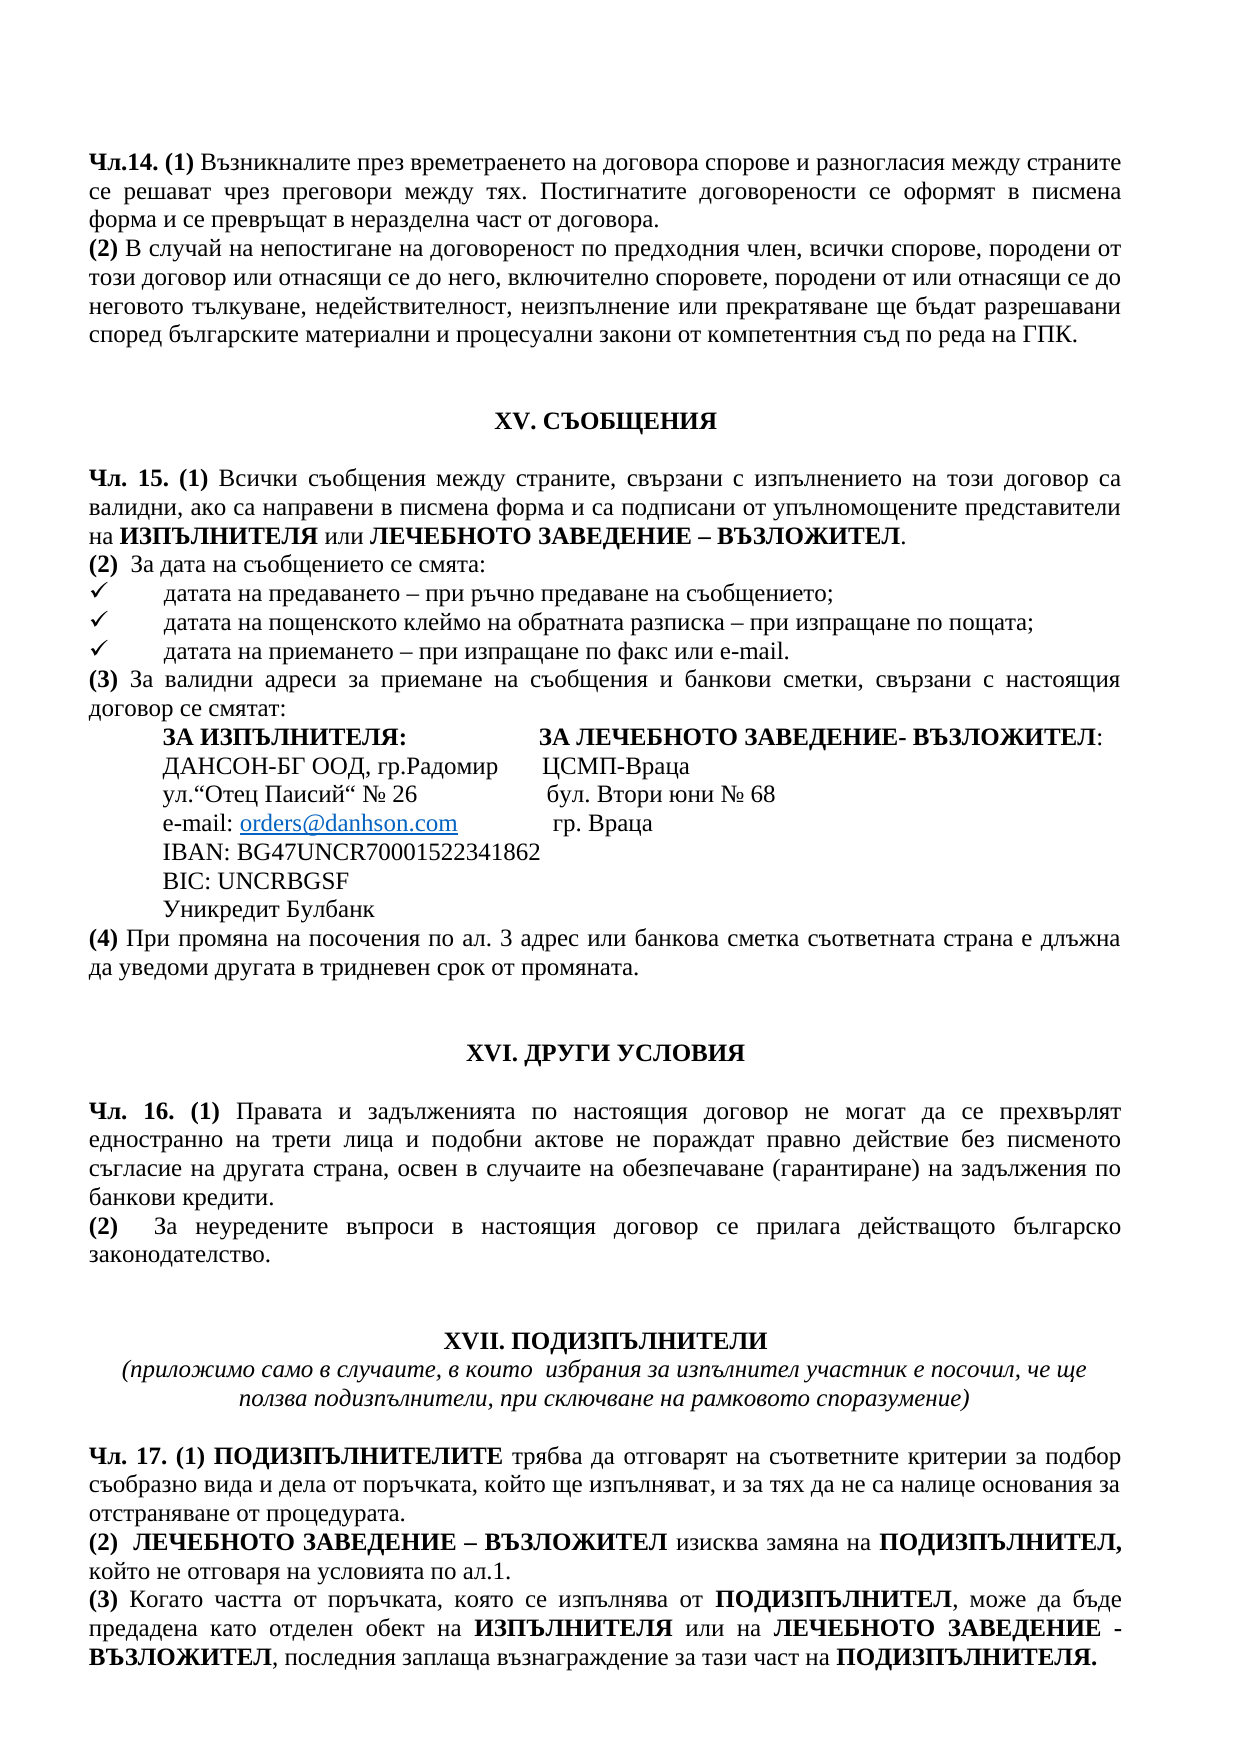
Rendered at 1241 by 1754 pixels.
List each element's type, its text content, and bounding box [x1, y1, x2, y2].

list датата на пощенското клеймо на обратната разписка – при изпращане по пощата; [89, 607, 1122, 636]
text e-mail: orders@danhson.com гр. Враца [89, 808, 1122, 837]
text ул.“Отец Паисий“ № 26 бул. Втори юни № 68 [89, 779, 1122, 808]
text Чл. 15. (1) Всички съобщения между страните, свързани с изпълнението на този договор са валидни, ако са направени в писмена форма и са подписани от упълномощените представители на ИЗПЪЛНИТЕЛЯ или ЛЕЧЕБНОТО ЗАВЕДЕНИЕ – ВЪЗЛОЖИТЕЛ. [89, 463, 1122, 549]
text IBAN: BG47UNCR70001522341862 [89, 837, 1122, 866]
text (4) При промяна на посочения по ал. 3 адрес или банкова сметка съответната страна е длъжна да уведоми другата в тридневен срок от промяната. [89, 923, 1122, 981]
text ХVІ. ДРУГИ УСЛОВИЯ [89, 1038, 1122, 1067]
text (2) ЛЕЧЕБНОТО ЗАВЕДЕНИЕ – ВЪЗЛОЖИТЕЛ изисква замяна на ПОДИЗПЪЛНИТЕЛ, който не отговаря на условията по ал.1. [89, 1527, 1122, 1584]
list датата на предаването – при ръчно предаване на съобщението; [89, 578, 1122, 607]
text (приложимо само в случаите, в които избрания за изпълнител участник е посочил, че ще ползва подизпълнители, при сключване на рамковото споразумение) [89, 1354, 1122, 1412]
text (2) В случай на непостигане на договореност по предходния член, всички спорове, породени от този договор или отнасящи се до него, включително споровете, породени от или отнасящи се до неговото тълкуване, недействителност, неизпълнение или прекратяване ще бъдат разрешавани според българските материални и процесуални закони от компетентния съд по реда на ГПК. [89, 233, 1122, 348]
list датата на приемането – при изпращане по факс или e-mail. [89, 636, 1122, 664]
text ДАНСОН-БГ ООД, гр.Радомир ЦСМП-Враца [89, 751, 1122, 779]
text Уникредит Булбанк [89, 894, 1122, 923]
text BIC: UNCRBGSF [89, 866, 1122, 894]
text Чл. 16. (1) Правата и задълженията по настоящия договор не могат да се прехвърлят едностранно на трети лица и подобни актове не пораждат правно действие без писменото съгласие на другата страна, освен в случаите на обезпечаване (гарантиране) на задължения по банкови кредити. [89, 1096, 1122, 1211]
text ЗА ИЗПЪЛНИТЕЛЯ: ЗА ЛЕЧЕБНОТО ЗАВЕДЕНИЕ- ВЪЗЛОЖИТЕЛ: [89, 722, 1122, 751]
text (3) За валидни адреси за приемане на съобщения и банкови сметки, свързани с настоящия договор се смятат: [89, 664, 1122, 722]
text ХVІІ. ПОДИЗПЪЛНИТЕЛИ [89, 1326, 1122, 1354]
text Чл.14. (1) Възникналите през времетраенето на договора спорове и разногласия между страните се решават чрез преговори между тях. Постигнатите договорености се оформят в писмена форма и се превръщат в неразделна част от договора. [89, 147, 1122, 233]
text (2) За дата на съобщението се смята: [89, 549, 1122, 578]
text (3) Когато частта от поръчката, която се изпълнява от ПОДИЗПЪЛНИТЕЛ, може да бъде предадена като отделен обект на ИЗПЪЛНИТЕЛЯ или на ЛЕЧЕБНОТО ЗАВЕДЕНИЕ - ВЪЗЛОЖИТЕЛ, последния заплаща възнаграждение за тази част на ПОДИЗПЪЛНИТЕЛЯ. [89, 1584, 1122, 1671]
text ХV. СЪОБЩЕНИЯ [89, 406, 1122, 434]
text (2) За неуредените въпроси в настоящия договор се прилага действащото българско законодателство. [89, 1211, 1122, 1268]
text Чл. 17. (1) ПОДИЗПЪЛНИТЕЛИТЕ трябва да отговарят на съответните критерии за подбор съобразно вида и дела от поръчката, който ще изпълняват, и за тях да не са налице основания за отстраняване от процедурата. [89, 1441, 1122, 1527]
